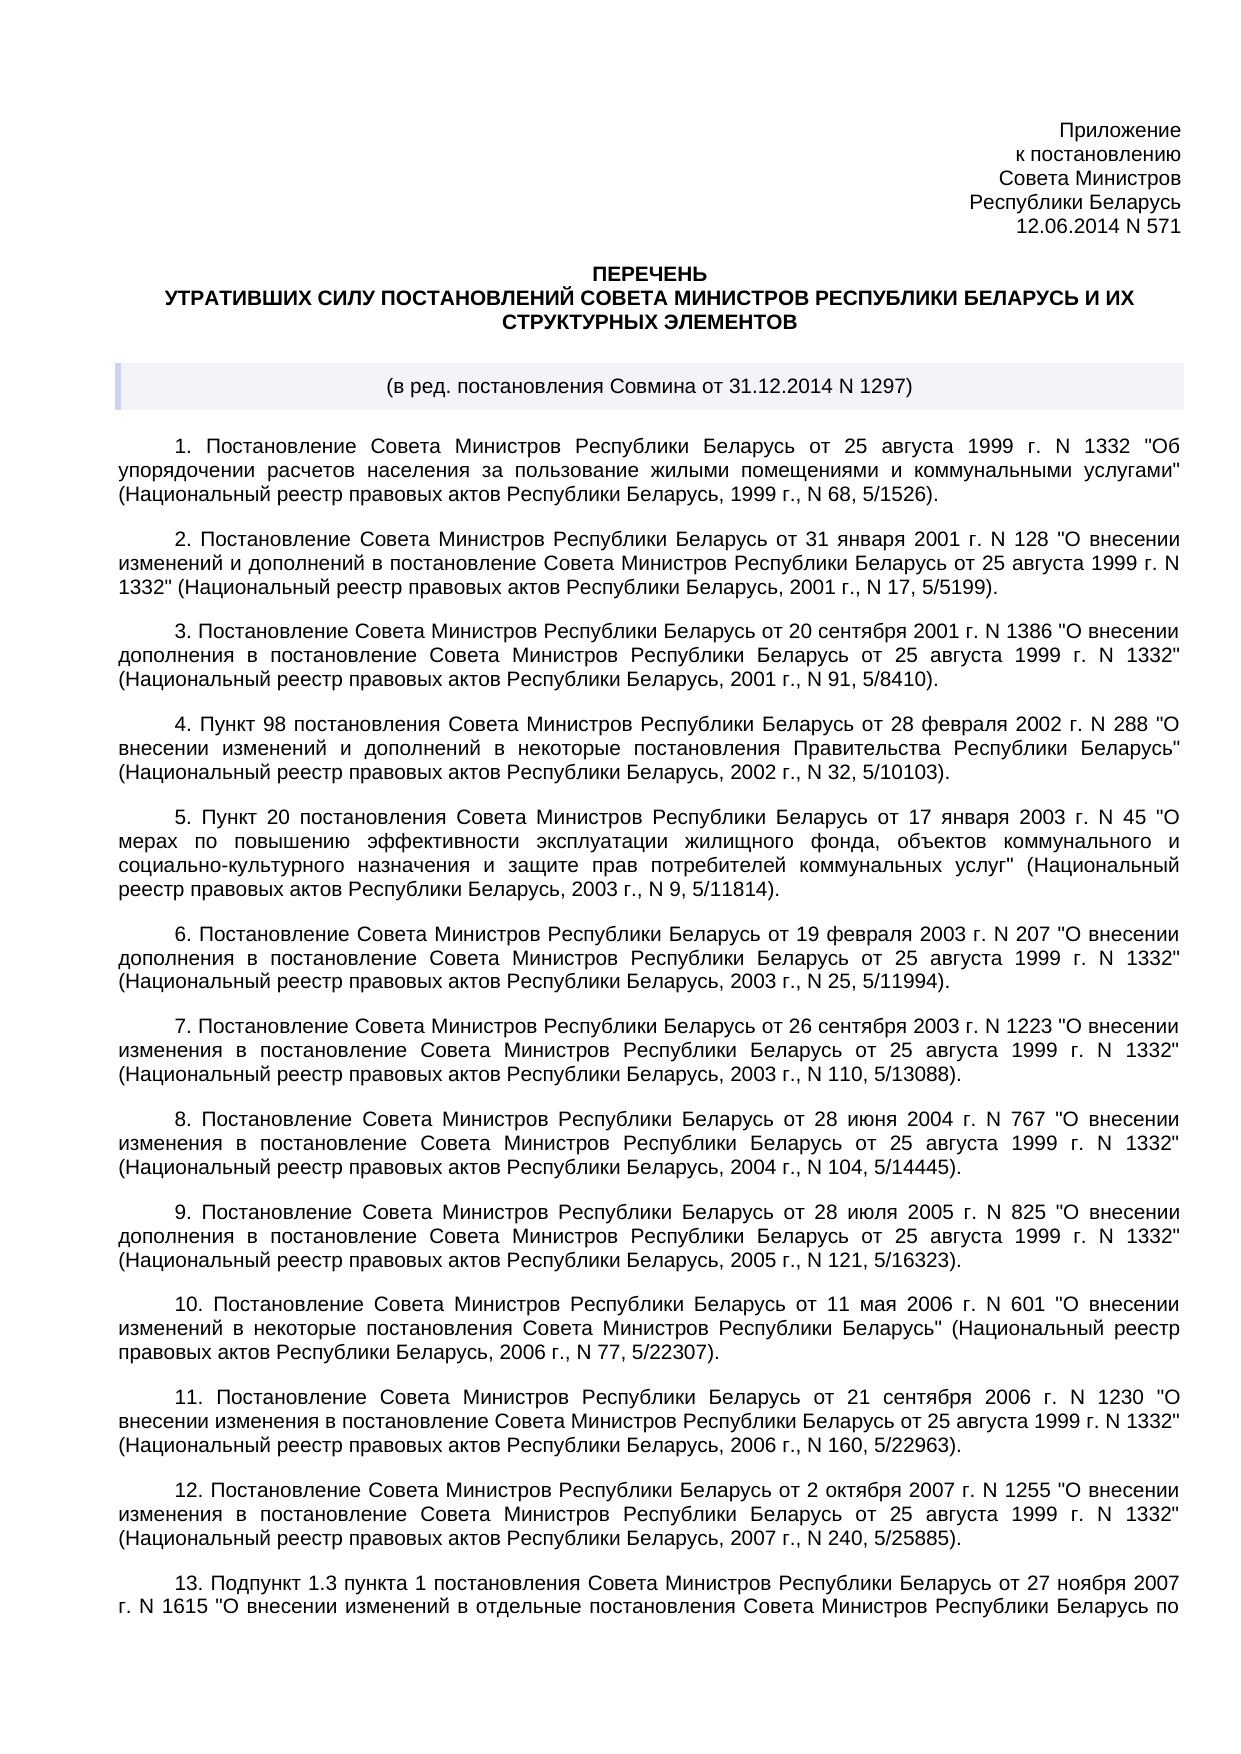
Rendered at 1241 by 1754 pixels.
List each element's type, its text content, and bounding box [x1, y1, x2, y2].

text 12. Постановление Совета Министров Республики Беларусь от 2 октября 2007 г. N 1255 "О внесении изменения в постановление Совета Министров Республики Беларусь от 25 августа 1999 г. N 1332" (Национальный реестр правовых актов Республики Беларусь, 2007 г., N 240, 5/25885). [118, 1478, 1181, 1549]
text 11. Постановление Совета Министров Республики Беларусь от 21 сентября 2006 г. N 1230 "О внесении изменения в постановление Совета Министров Республики Беларусь от 25 августа 1999 г. N 1332" (Национальный реестр правовых актов Республики Беларусь, 2006 г., N 160, 5/22963). [118, 1385, 1181, 1457]
text 12.06.2014 N 571 [118, 214, 1181, 238]
table_header (в ред. постановления Совмина от 31.12.2014 N 1297) [121, 363, 1178, 410]
text 2. Постановление Совета Министров Республики Беларусь от 31 января 2001 г. N 128 "О внесении изменений и дополнений в постановление Совета Министров Республики Беларусь от 25 августа 1999 г. N 1332" (Национальный реестр правовых актов Республики Беларусь, 2001 г., N 17, 5/5199). [118, 527, 1181, 598]
text 6. Постановление Совета Министров Республики Беларусь от 19 февраля 2003 г. N 207 "О внесении дополнения в постановление Совета Министров Республики Беларусь от 25 августа 1999 г. N 1332" (Национальный реестр правовых актов Республики Беларусь, 2003 г., N 25, 5/11994). [118, 921, 1181, 993]
text 3. Постановление Совета Министров Республики Беларусь от 20 сентября 2001 г. N 1386 "О внесении дополнения в постановление Совета Министров Республики Беларусь от 25 августа 1999 г. N 1332" (Национальный реестр правовых актов Республики Беларусь, 2001 г., N 91, 5/8410). [118, 619, 1181, 691]
title УТРАТИВШИХ СИЛУ ПОСТАНОВЛЕНИЙ СОВЕТА МИНИСТРОВ РЕСПУБЛИКИ БЕЛАРУСЬ И ИХ СТРУКТУРНЫХ ЭЛЕМЕНТОВ [118, 286, 1181, 334]
text Приложение [118, 118, 1181, 142]
text 4. Пункт 98 постановления Совета Министров Республики Беларусь от 28 февраля 2002 г. N 288 "О внесении изменений и дополнений в некоторые постановления Правительства Республики Беларусь" (Национальный реестр правовых актов Республики Беларусь, 2002 г., N 32, 5/10103). [118, 712, 1181, 784]
text 7. Постановление Совета Министров Республики Беларусь от 26 сентября 2003 г. N 1223 "О внесении изменения в постановление Совета Министров Республики Беларусь от 25 августа 1999 г. N 1332" (Национальный реестр правовых актов Республики Беларусь, 2003 г., N 110, 5/13088). [118, 1014, 1181, 1086]
text 5. Пункт 20 постановления Совета Министров Республики Беларусь от 17 января 2003 г. N 45 "О мерах по повышению эффективности эксплуатации жилищного фонда, объектов коммунального и социально-культурного назначения и защите прав потребителей коммунальных услуг" (Национальный реестр правовых актов Республики Беларусь, 2003 г., N 9, 5/11814). [118, 805, 1181, 901]
text Республики Беларусь [118, 190, 1181, 214]
text 8. Постановление Совета Министров Республики Беларусь от 28 июня 2004 г. N 767 "О внесении изменения в постановление Совета Министров Республики Беларусь от 25 августа 1999 г. N 1332" (Национальный реестр правовых актов Республики Беларусь, 2004 г., N 104, 5/14445). [118, 1107, 1181, 1179]
text 9. Постановление Совета Министров Республики Беларусь от 28 июля 2005 г. N 825 "О внесении дополнения в постановление Совета Министров Республики Беларусь от 25 августа 1999 г. N 1332" (Национальный реестр правовых актов Республики Беларусь, 2005 г., N 121, 5/16323). [118, 1199, 1181, 1271]
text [118, 1570, 1181, 1618]
text 1. Постановление Совета Министров Республики Беларусь от 25 августа 1999 г. N 1332 "Об упорядочении расчетов населения за пользование жилыми помещениями и коммунальными услугами" (Национальный реестр правовых актов Республики Беларусь, 1999 г., N 68, 5/1526). [118, 434, 1181, 506]
text к постановлению [118, 142, 1181, 166]
title ПЕРЕЧЕНЬ [118, 262, 1181, 286]
text 10. Постановление Совета Министров Республики Беларусь от 11 мая 2006 г. N 601 "О внесении изменений в некоторые постановления Совета Министров Республики Беларусь" (Национальный реестр правовых актов Республики Беларусь, 2006 г., N 77, 5/22307). [118, 1292, 1181, 1364]
text Совета Министров [118, 166, 1181, 190]
